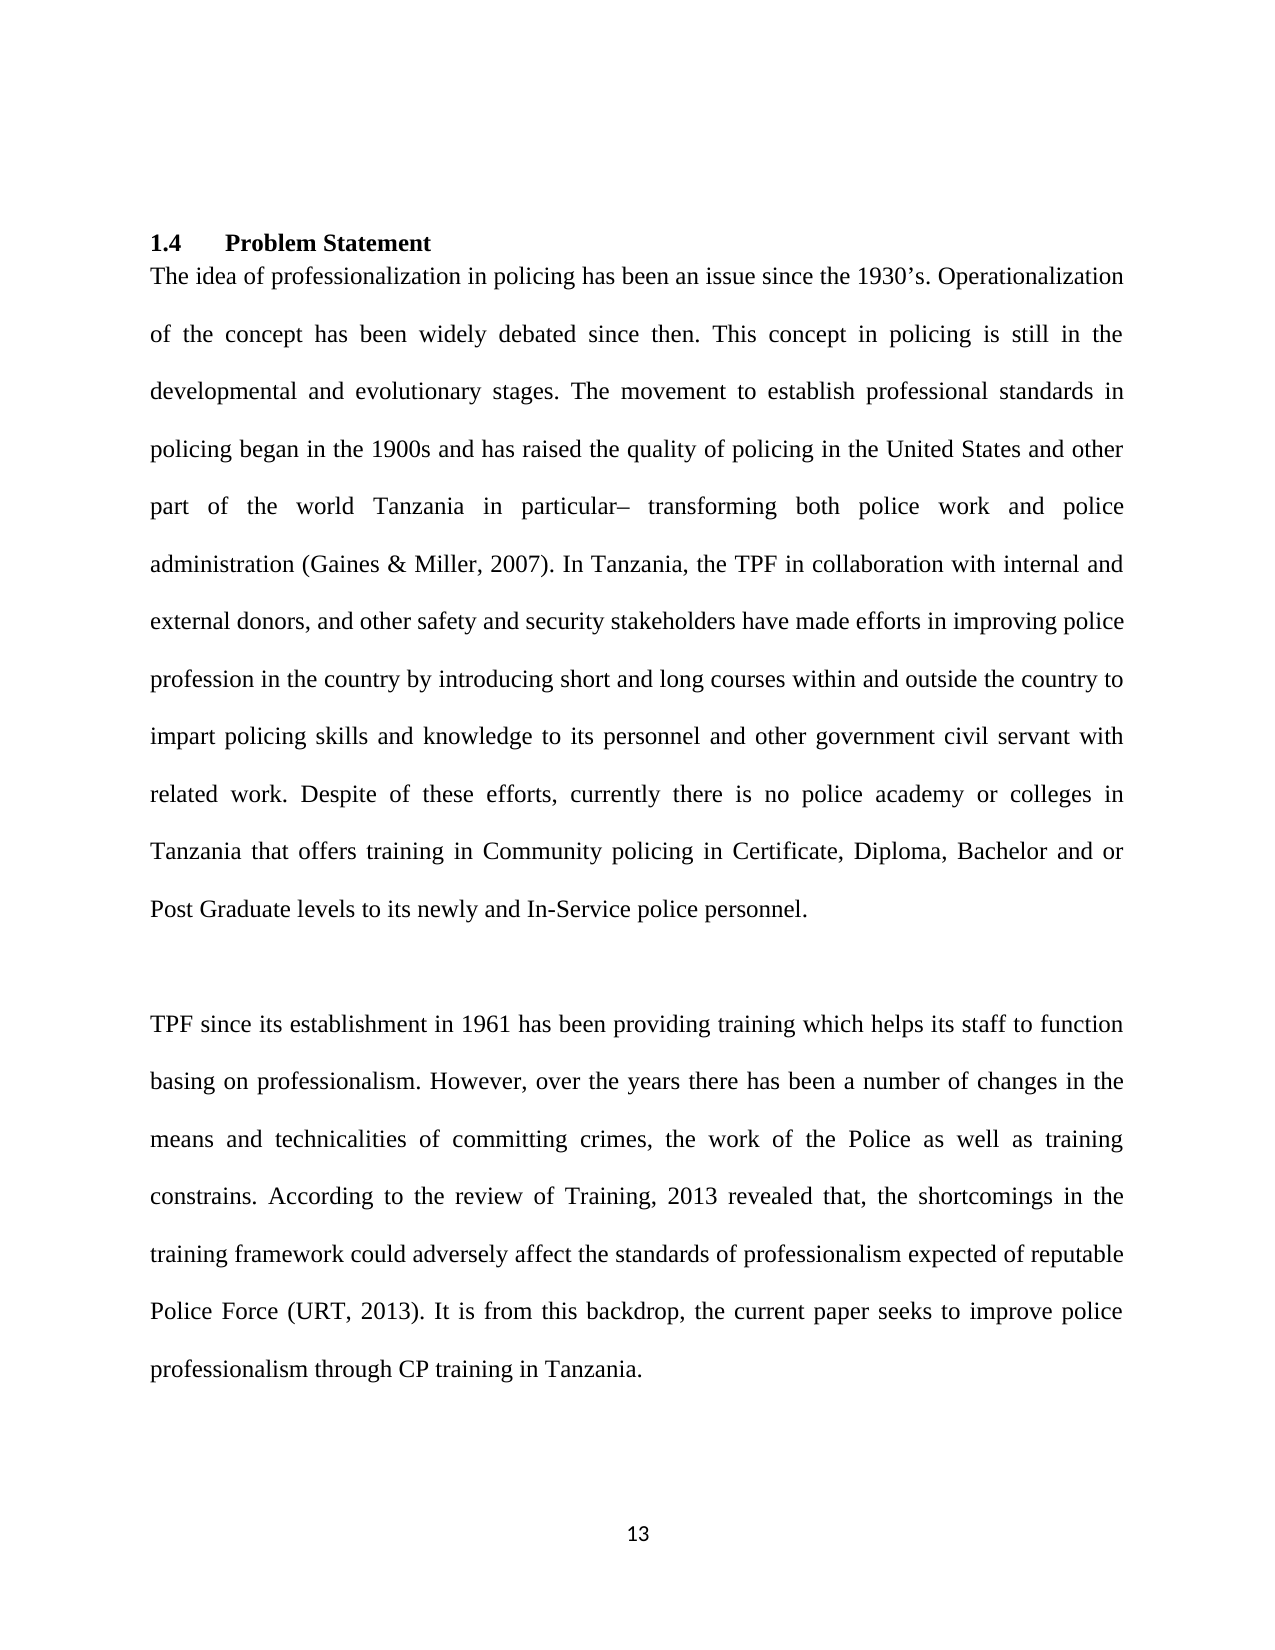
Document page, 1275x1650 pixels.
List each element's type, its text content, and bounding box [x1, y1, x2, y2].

subtitle 1.4 Problem Statement [150, 228, 1125, 257]
text The idea of professionalization in policing has been an issue since the 1930’s. Operationalization of the concept has been widely debated since then. This concept in policing is still in the developmental and evolutionary stages. The movement to establish professional standards in policing began in the 1900s and has raised the quality of policing in the United States and other part of the world Tanzania in particular– transforming both police work and police administration (Gaines & Miller, 2007). In Tanzania, the TPF in collaboration with internal and external donors, and other safety and security stakeholders have made efforts in improving police profession in the country by introducing short and long courses within and outside the country to impart policing skills and knowledge to its personnel and other government civil servant with related work. Despite of these efforts, currently there is no police academy or colleges in Tanzania that offers training in Community policing in Certificate, Diploma, Bachelor and or Post Graduate levels to its newly and In-Service police personnel. [150, 261, 1125, 923]
text TPF since its establishment in 1961 has been providing training which helps its staff to function basing on professionalism. However, over the years there has been a number of changes in the means and technicalities of committing crimes, the work of the Police as well as training constrains. According to the review of Training, 2013 revealed that, the shortcomings in the training framework could adversely affect the standards of professionalism expected of reputable Police Force (URT, 2013). It is from this backdrop, the current paper seeks to improve police professionalism through CP training in Tanzania. [150, 1009, 1125, 1383]
